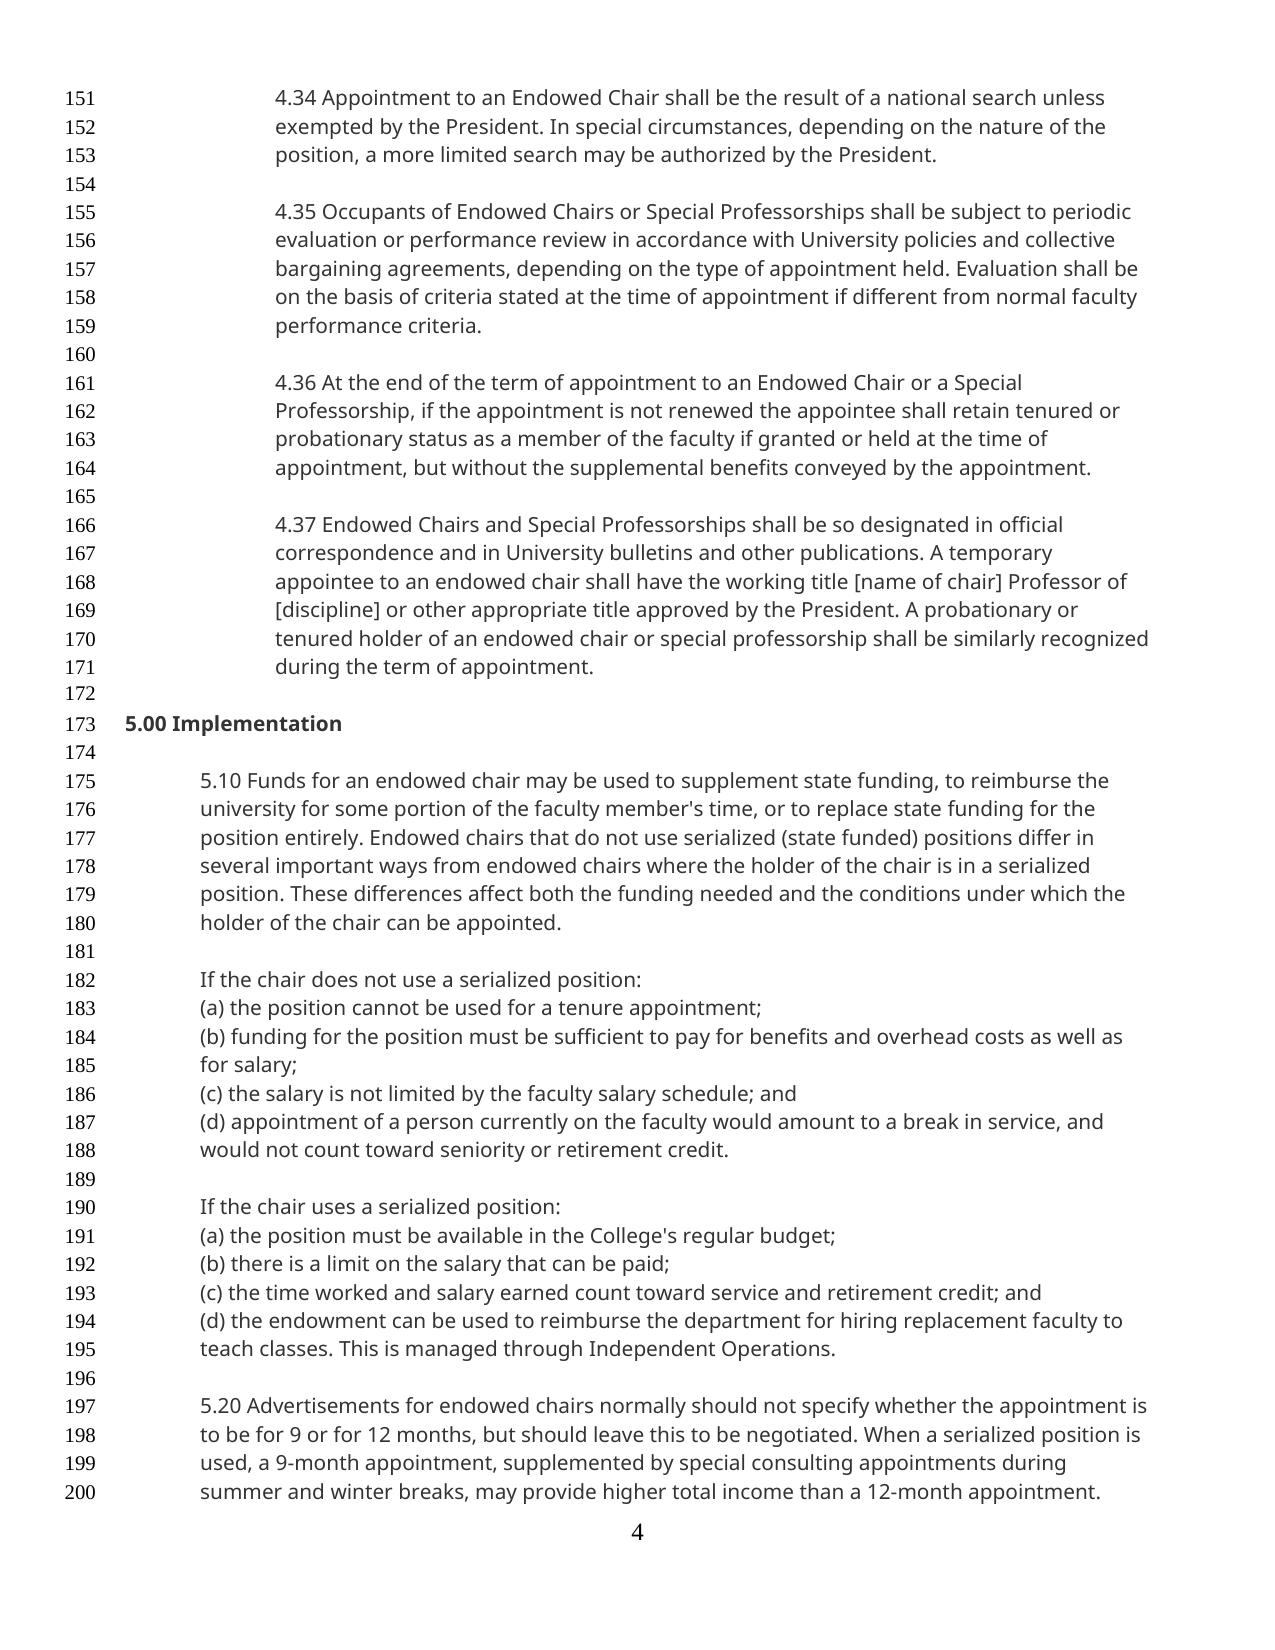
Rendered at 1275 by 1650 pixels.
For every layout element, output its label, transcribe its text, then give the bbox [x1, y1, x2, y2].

text 5.00 Implementation [125, 709, 1150, 737]
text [275, 83, 1150, 681]
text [200, 737, 1150, 1505]
